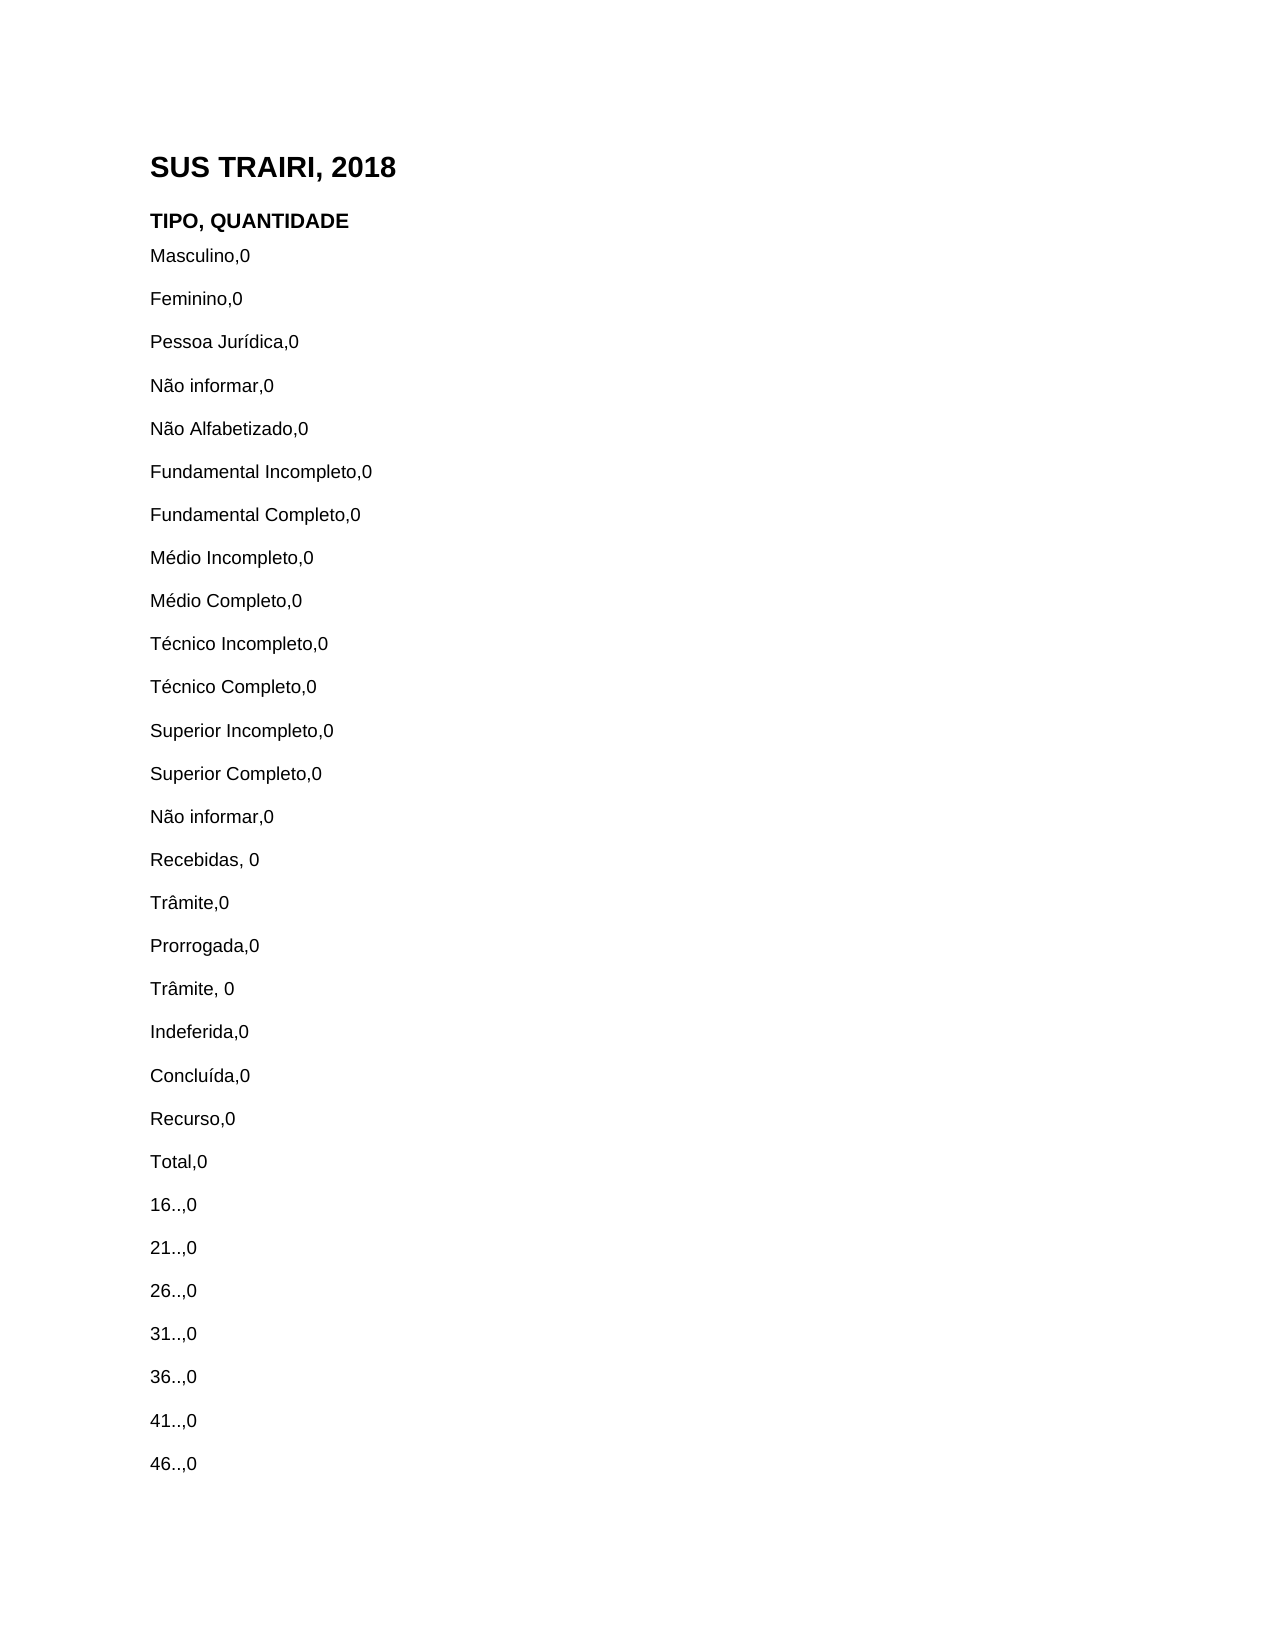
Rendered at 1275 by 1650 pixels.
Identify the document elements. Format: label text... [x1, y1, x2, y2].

text Não Alfabetizado,0 [150, 417, 1125, 439]
text Fundamental Completo,0 [150, 504, 1125, 525]
text 31..,0 [150, 1323, 1125, 1345]
text 21..,0 [150, 1237, 1125, 1258]
text Técnico Incompleto,0 [150, 633, 1125, 655]
text Masculino,0 [150, 245, 1125, 267]
text Indeferida,0 [150, 1021, 1125, 1043]
text Recurso,0 [150, 1107, 1125, 1129]
text 26..,0 [150, 1280, 1125, 1302]
text Médio Incompleto,0 [150, 547, 1125, 568]
text 46..,0 [150, 1452, 1125, 1474]
text Pessoa Jurídica,0 [150, 331, 1125, 353]
text Não informar,0 [150, 806, 1125, 827]
text Fundamental Incompleto,0 [150, 461, 1125, 482]
text Trâmite, 0 [150, 978, 1125, 1000]
text Médio Completo,0 [150, 590, 1125, 612]
subtitle Tipo, Quantidade [150, 208, 1125, 232]
subtitle SUS Trairi, 2018 [150, 150, 1125, 183]
text Superior Incompleto,0 [150, 719, 1125, 741]
text Não informar,0 [150, 374, 1125, 396]
text 36..,0 [150, 1366, 1125, 1388]
text Feminino,0 [150, 288, 1125, 310]
text Concluída,0 [150, 1064, 1125, 1086]
text 16..,0 [150, 1194, 1125, 1215]
text Técnico Completo,0 [150, 676, 1125, 698]
text 41..,0 [150, 1409, 1125, 1431]
text Trâmite,0 [150, 892, 1125, 913]
text Total,0 [150, 1151, 1125, 1172]
text Superior Completo,0 [150, 762, 1125, 784]
text Prorrogada,0 [150, 935, 1125, 957]
text Recebidas, 0 [150, 849, 1125, 870]
